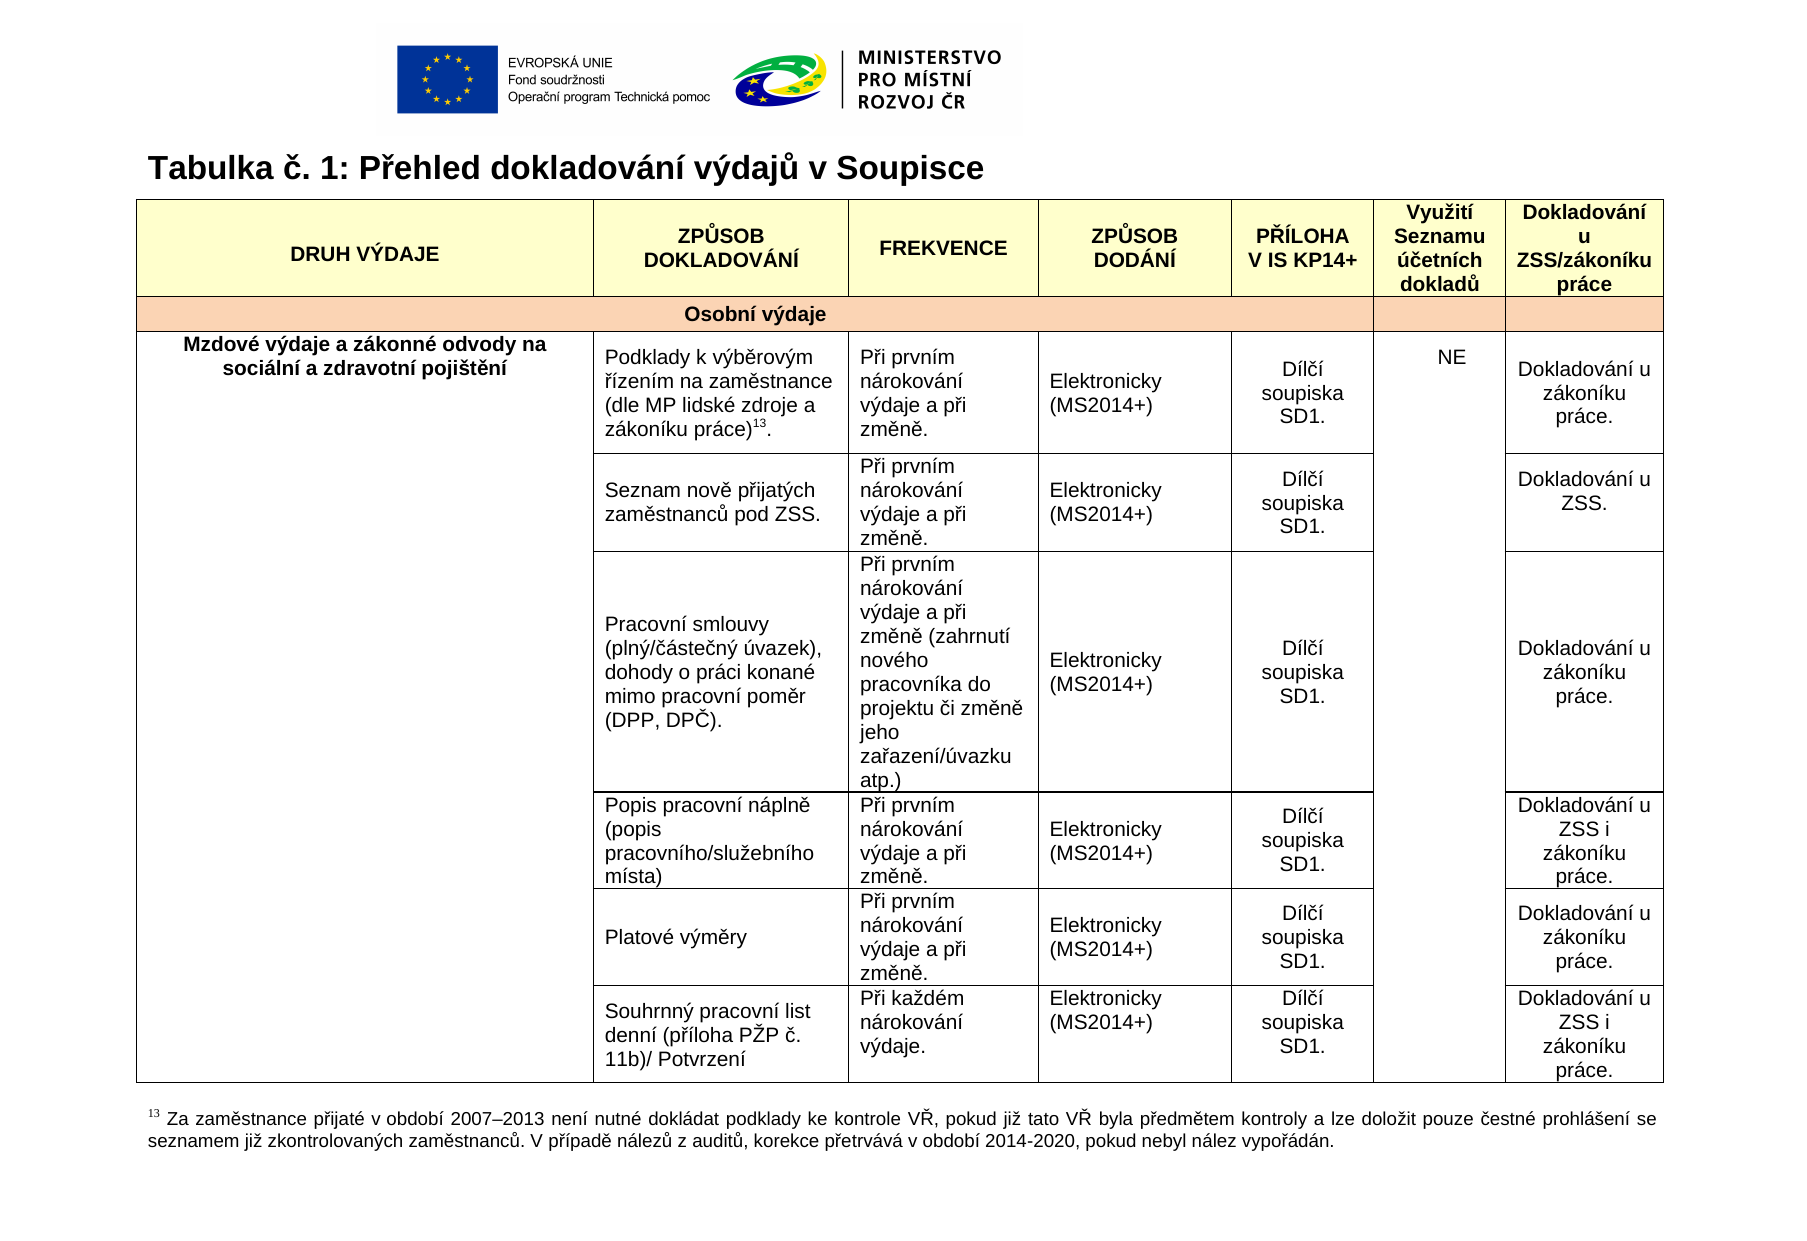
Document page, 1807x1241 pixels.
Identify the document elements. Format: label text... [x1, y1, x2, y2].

table_header PŘÍLOHA V IS KP14+ [1232, 200, 1373, 296]
table_cell Dokladování u ZSS i zákoníku práce. [1506, 793, 1663, 888]
table_header FREKVENCE [849, 200, 1038, 296]
table_cell Dílčí soupiska SD1. [1232, 552, 1373, 791]
table_cell Osobní výdaje [137, 297, 1373, 331]
table_header ZPŮSOB DOKLADOVÁNÍ [594, 200, 848, 296]
table_header DRUH VÝDAJE [137, 200, 593, 296]
table_cell Seznam nově přijatých zaměstnanců pod ZSS. [594, 454, 848, 551]
table_cell Podklady k výběrovým řízením na zaměstnance (dle MP lidské zdroje a zákoníku práce). [594, 332, 848, 453]
table_cell Dokladování u ZSS. [1506, 454, 1663, 551]
table_cell Při prvním nárokování výdaje a při změně. [849, 793, 1038, 888]
table_cell Dílčí soupiska SD1. [1232, 793, 1373, 888]
table_cell Popis pracovní náplně (popis pracovního/služebního místa) [594, 793, 848, 888]
table_cell Dokladování u zákoníku práce. [1506, 552, 1663, 791]
table_cell Platové výměry [594, 889, 848, 985]
table_header Využití Seznamu účetních dokladů [1374, 200, 1505, 296]
table_cell Při prvním nárokování výdaje a při změně (zahrnutí nového pracovníka do projektu či změně jeho zařazení/úvazku atp.) [849, 552, 1038, 791]
table_cell Dílčí soupiska SD1. [1232, 454, 1373, 551]
table_header Dokladování u ZSS/zákoníku práce [1506, 200, 1663, 296]
table_cell Mzdové výdaje a zákonné odvody na sociální a zdravotní pojištění [137, 332, 593, 1082]
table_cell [1039, 986, 1231, 1082]
table_cell Elektronicky (MS2014+) [1039, 889, 1231, 985]
table_cell Dokladování u zákoníku práce. [1506, 889, 1663, 985]
table_cell Dokladování u zákoníku práce. [1506, 332, 1663, 453]
table_cell [1374, 297, 1505, 331]
table_cell Při prvním nárokování výdaje a při změně. [849, 454, 1038, 551]
table_cell Elektronicky (MS2014+) [1039, 552, 1231, 791]
table_cell [1506, 297, 1663, 331]
table_cell Elektronicky (MS2014+) [1039, 454, 1231, 551]
subtitle Tabulka č. 1: Přehled dokladování výdajů v Soupisce [148, 148, 1658, 186]
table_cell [594, 986, 848, 1082]
table_cell Elektronicky (MS2014+) [1039, 332, 1231, 453]
table_cell Při prvním nárokování výdaje a při změně. [849, 889, 1038, 985]
table_cell Pracovní smlouvy (plný/částečný úvazek), dohody o práci konané mimo pracovní poměr (DPP, DPČ). [594, 552, 848, 791]
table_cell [849, 986, 1038, 1082]
table_cell NE [1374, 332, 1505, 1082]
table_header ZPŮSOB DODÁNÍ [1039, 200, 1231, 296]
picture [376, 23, 1023, 136]
table_cell Dílčí soupiska SD1. [1232, 332, 1373, 453]
table_cell Elektronicky (MS2014+) [1039, 793, 1231, 888]
table_cell Při prvním nárokování výdaje a při změně. [849, 332, 1038, 453]
table_cell Dílčí soupiska SD1. [1232, 889, 1373, 985]
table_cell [1506, 986, 1663, 1082]
table_cell Dílčí soupiska SD1. [1232, 986, 1373, 1082]
